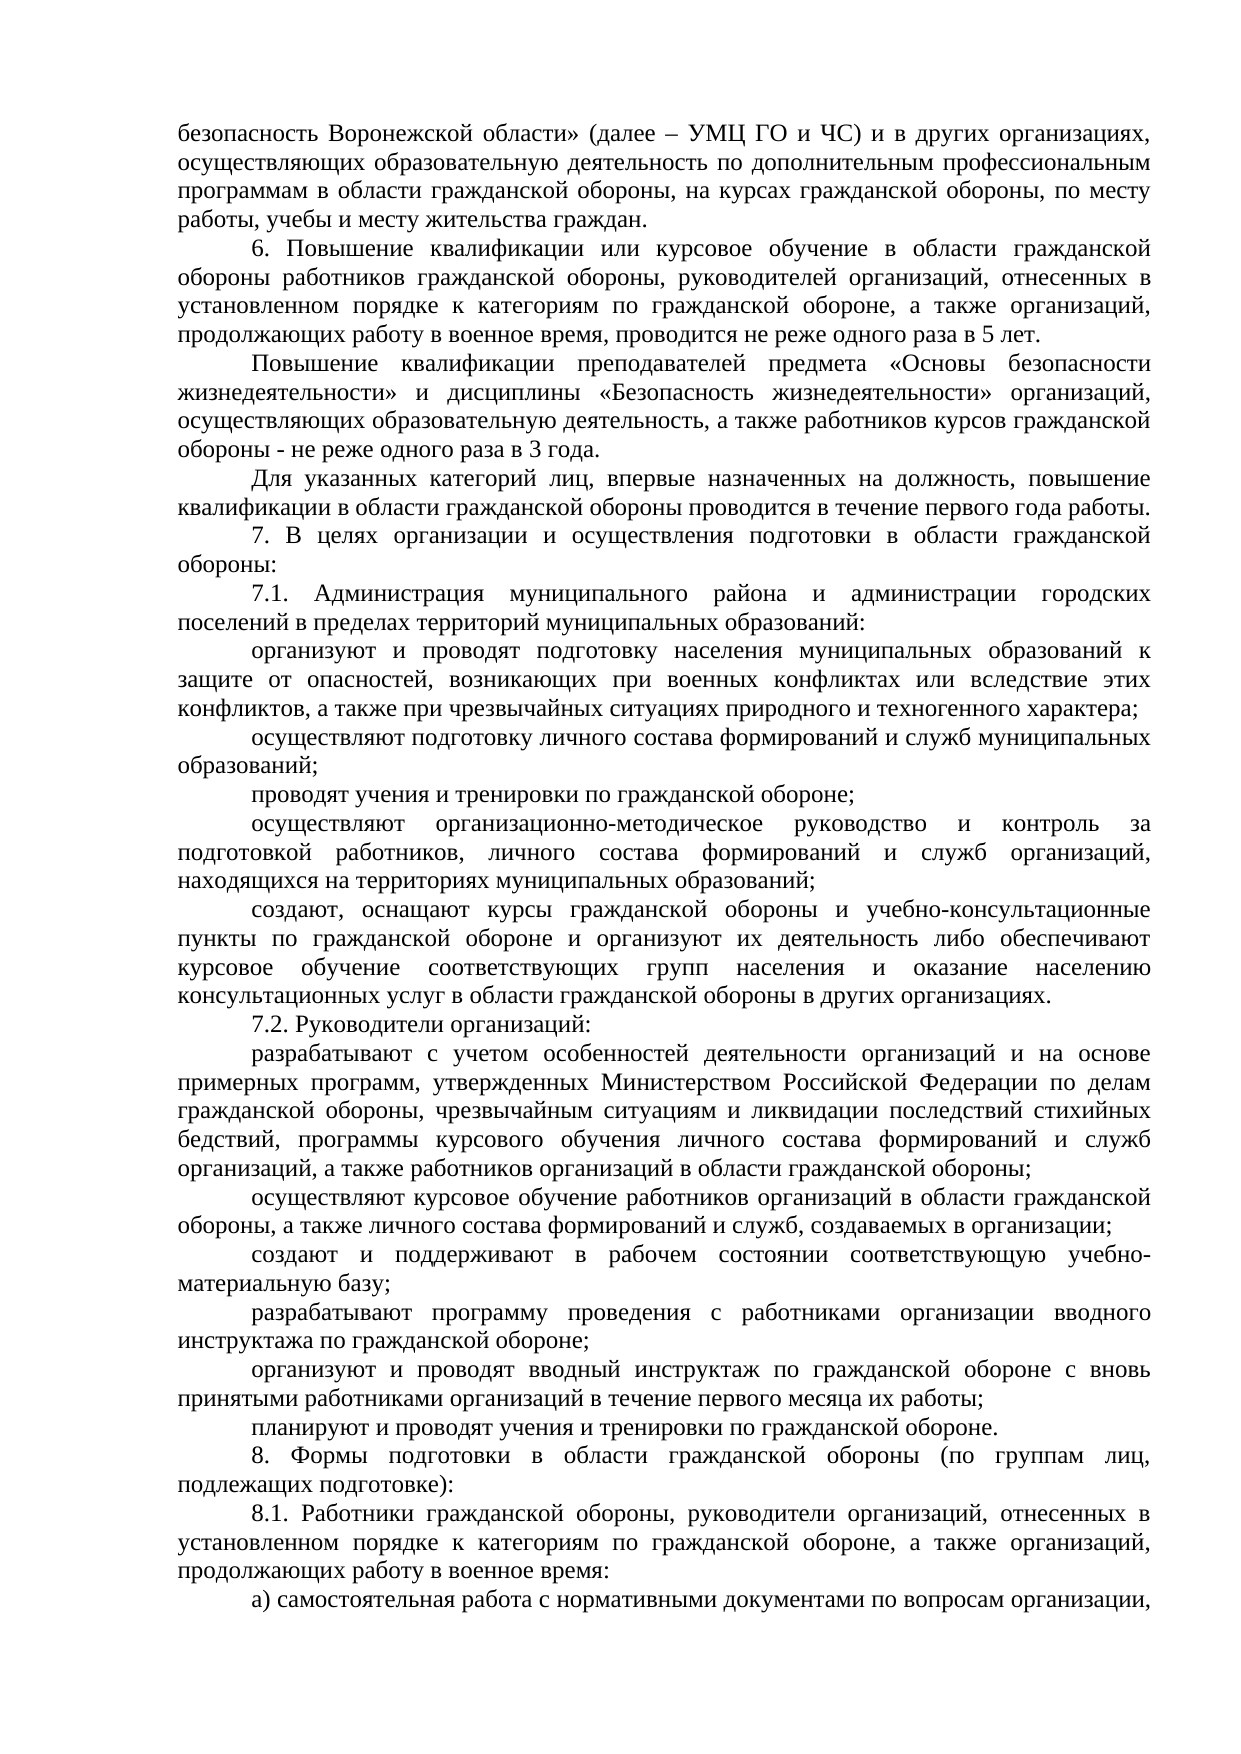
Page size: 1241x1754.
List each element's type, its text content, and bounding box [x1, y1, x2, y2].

text организуют и проводят вводный инструктаж по гражданской обороне с вновь принятыми работниками организаций в течение первого месяца их работы; [177, 1354, 1152, 1412]
text осуществляют организационно-методическое руководство и контроль за подготовкой работников, личного состава формирований и служб организаций, находящихся на территориях муниципальных образований; [177, 808, 1152, 894]
text осуществляют курсовое обучение работников организаций в области гражданской обороны, а также личного состава формирований и служб, создаваемых в организации; [177, 1182, 1152, 1239]
text проводят учения и тренировки по гражданской обороне; [177, 779, 1152, 808]
text Повышение квалификации преподавателей предмета «Основы безопасности жизнедеятельности» и дисциплины «Безопасность жизнедеятельности» организаций, осуществляющих образовательную деятельность, а также работников курсов гражданской обороны - не реже одного раза в 3 года. [177, 348, 1152, 463]
text 8.1. Работники гражданской обороны, руководители организаций, отнесенных в установленном порядке к категориям по гражданской обороне, а также организаций, продолжающих работу в военное время: [177, 1498, 1152, 1584]
text 7.1. Администрация муниципального района и администрации городских поселений в пределах территорий муниципальных образований: [177, 578, 1152, 636]
text 7.2. Руководители организаций: [177, 1009, 1152, 1038]
text разрабатывают программу проведения с работниками организации вводного инструктажа по гражданской обороне; [177, 1297, 1152, 1354]
text планируют и проводят учения и тренировки по гражданской обороне. [177, 1412, 1152, 1441]
text организуют и проводят подготовку населения муниципальных образований к защите от опасностей, возникающих при военных конфликтах или вследствие этих конфликтов, а также при чрезвычайных ситуациях природного и техногенного характера; [177, 636, 1152, 722]
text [177, 118, 1152, 233]
text 6. Повышение квалификации или курсовое обучение в области гражданской обороны работников гражданской обороны, руководителей организаций, отнесенных в установленном порядке к категориям по гражданской обороне, а также организаций, продолжающих работу в военное время, проводится не реже одного раза в 5 лет. [177, 233, 1152, 348]
text разрабатывают с учетом особенностей деятельности организаций и на основе примерных программ, утвержденных Министерством Российской Федерации по делам гражданской обороны, чрезвычайным ситуациям и ликвидации последствий стихийных бедствий, программы курсового обучения личного состава формирований и служб организаций, а также работников организаций в области гражданской обороны; [177, 1038, 1152, 1182]
text Для указанных категорий лиц, впервые назначенных на должность, повышение квалификации в области гражданской обороны проводится в течение первого года работы. [177, 463, 1152, 521]
text 8. Формы подготовки в области гражданской обороны (по группам лиц, подлежащих подготовке): [177, 1441, 1152, 1498]
text создают и поддерживают в рабочем состоянии соответствующую учебно-материальную базу; [177, 1239, 1152, 1297]
text осуществляют подготовку личного состава формирований и служб муниципальных образований; [177, 722, 1152, 779]
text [177, 1584, 1152, 1613]
text создают, оснащают курсы гражданской обороны и учебно-консультационные пункты по гражданской обороне и организуют их деятельность либо обеспечивают курсовое обучение соответствующих групп населения и оказание населению консультационных услуг в области гражданской обороны в других организациях. [177, 894, 1152, 1009]
text 7. В целях организации и осуществления подготовки в области гражданской обороны: [177, 521, 1152, 578]
